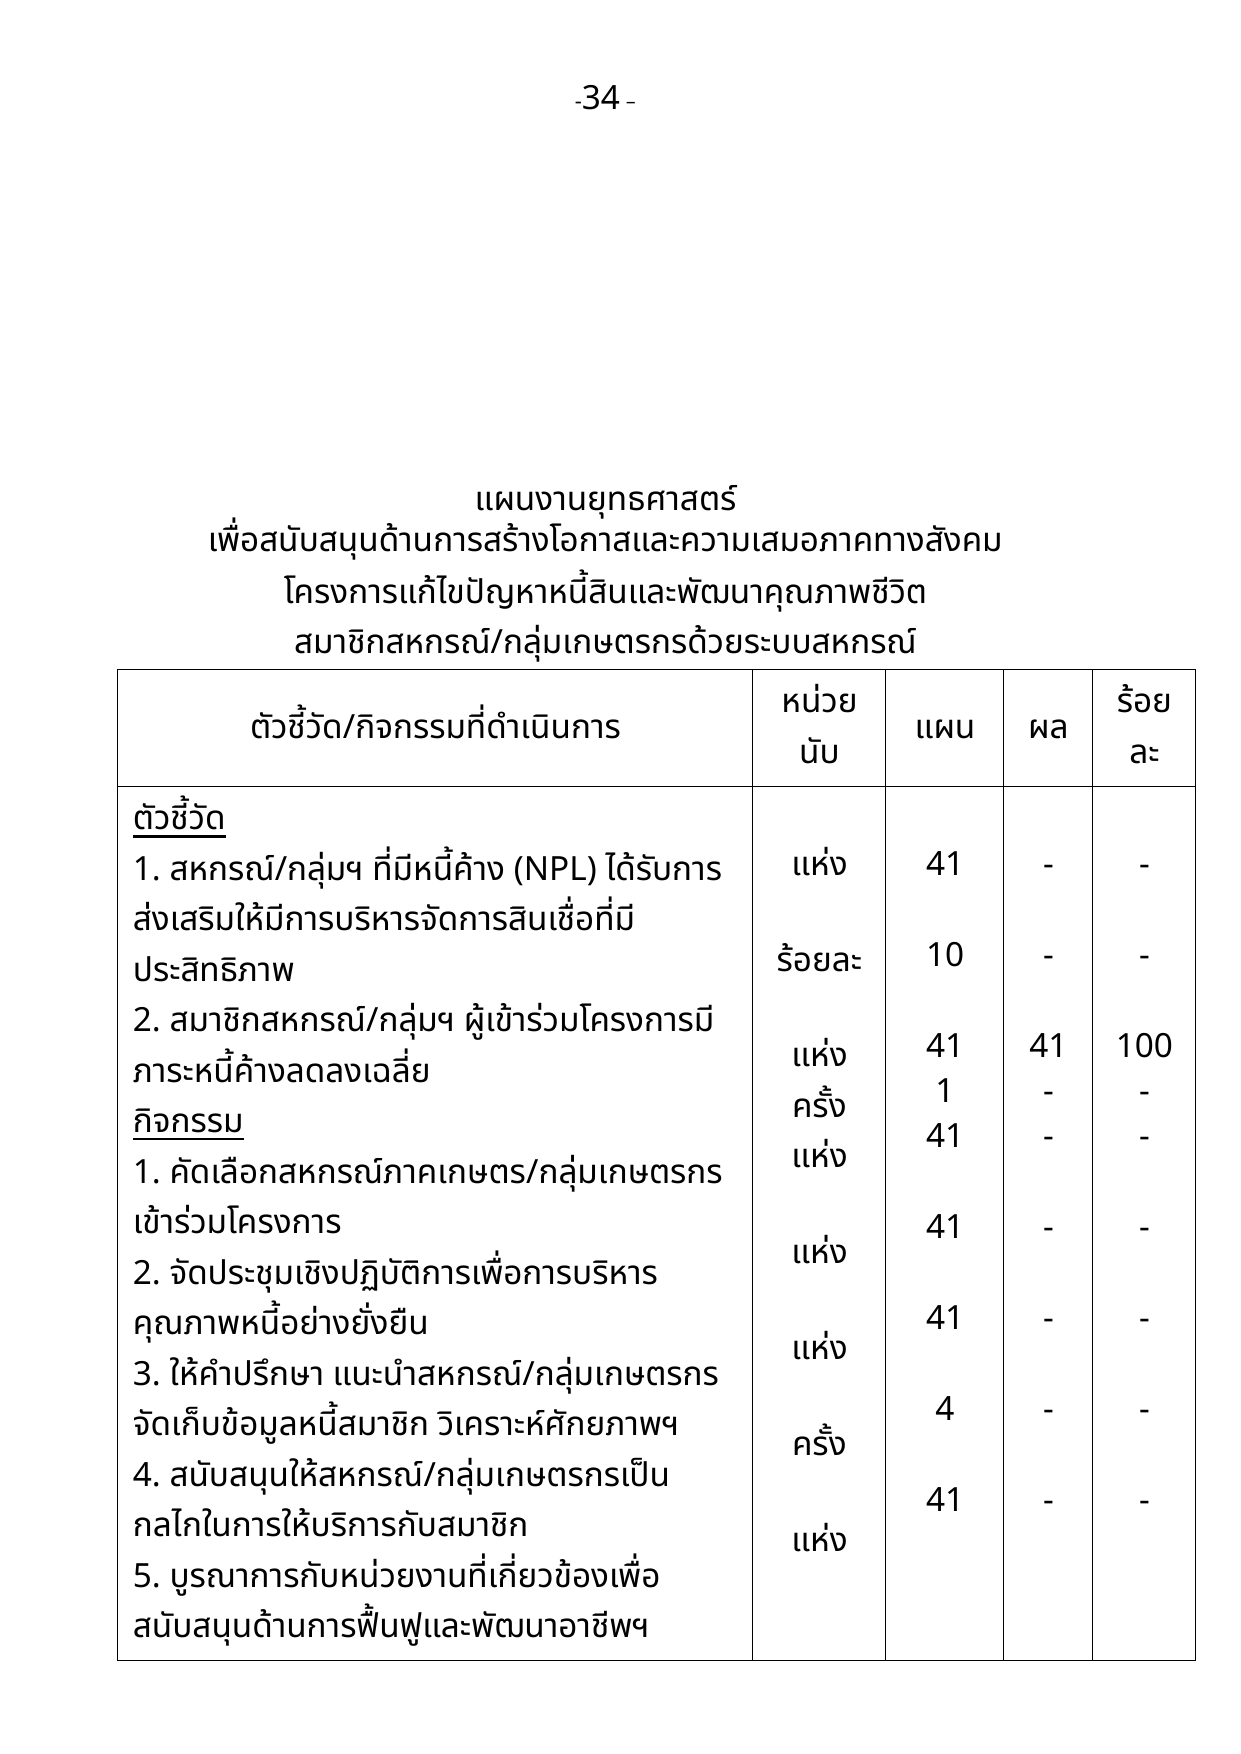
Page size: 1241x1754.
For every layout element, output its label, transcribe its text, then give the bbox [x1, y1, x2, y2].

table_header ผล [1004, 670, 1092, 786]
text แผนงานยุทธศาสตร์ เพื่อสนับสนุนด้านการสร้างโอกาสและความเสมอภาคทางสังคม [118, 474, 1093, 568]
text สมาชิกสหกรณ์/กลุ่มเกษตรกรด้วยระบบสหกรณ์ [118, 618, 1093, 669]
table_header ตัวชี้วัด/กิจกรรมที่ดำเนินการ [118, 670, 752, 786]
table_header หน่วยนับ [753, 670, 885, 786]
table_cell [886, 787, 1003, 1660]
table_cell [753, 787, 885, 1660]
table_header ร้อยละ [1093, 670, 1195, 786]
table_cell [118, 787, 752, 1660]
table_cell - - 100 - - - - - - [1093, 787, 1195, 1660]
table_cell - - 41 - - - - - - [1004, 787, 1092, 1660]
table_header แผน [886, 670, 1003, 786]
text โครงการแก้ไขปัญหาหนี้สินและพัฒนาคุณภาพชีวิต [118, 568, 1093, 618]
